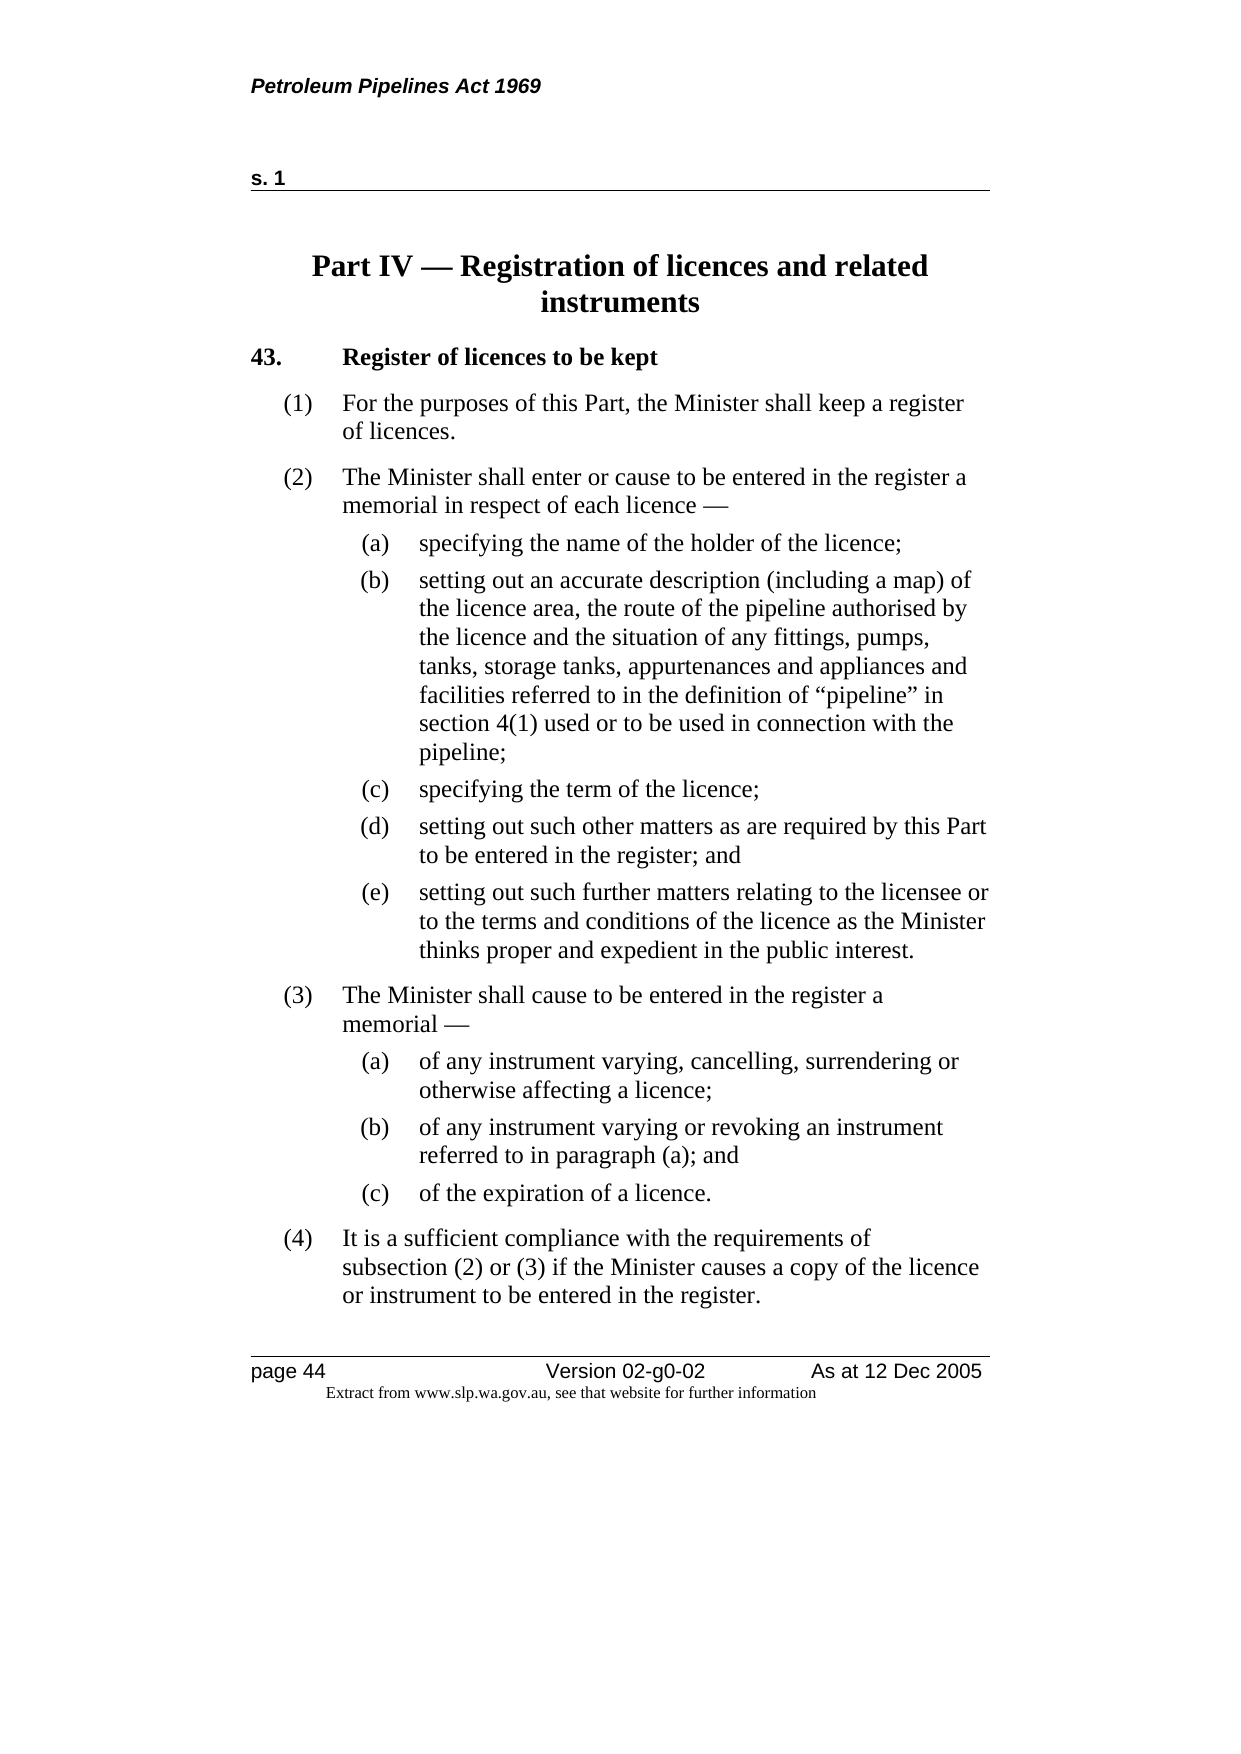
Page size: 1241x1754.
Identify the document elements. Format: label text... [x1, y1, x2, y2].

text (a) specifying the name of the holder of the licence; [251, 528, 990, 556]
text (3) The Minister shall cause to be entered in the register a memorial — [251, 980, 990, 1038]
text (b) setting out an accurate description (including a map) of the licence area, the route of the pipeline authorised by the licence and the situation of any fittings, pumps, tanks, storage tanks, appurtenances and appliances and facilities referred to in the definition of “pipeline” in section 4(1) used or to be used in connection with the pipeline; [251, 565, 990, 766]
text (e) setting out such further matters relating to the licensee or to the terms and conditions of the licence as the Minister thinks proper and expedient in the public interest. [251, 877, 990, 963]
subtitle 43. Register of licences to be kept [251, 342, 990, 371]
text (1) For the purposes of this Part, the Minister shall keep a register of licences. [251, 388, 990, 445]
text (b) of any instrument varying or revoking an instrument referred to in paragraph (a); and [251, 1112, 990, 1169]
text (a) of any instrument varying, cancelling, surrendering or otherwise affecting a licence; [251, 1046, 990, 1103]
subtitle Part IV — Registration of licences and related instruments [251, 247, 990, 319]
text (2) The Minister shall enter or cause to be entered in the register a memorial in respect of each licence — [251, 462, 990, 519]
text (c) of the expiration of a licence. [251, 1178, 990, 1206]
text (d) setting out such other matters as are required by this Part to be entered in the register; and [251, 811, 990, 869]
text (c) specifying the term of the licence; [251, 774, 990, 803]
text (4) It is a sufficient compliance with the requirements of subsection (2) or (3) if the Minister causes a copy of the licence or instrument to be entered in the register. [251, 1223, 990, 1309]
